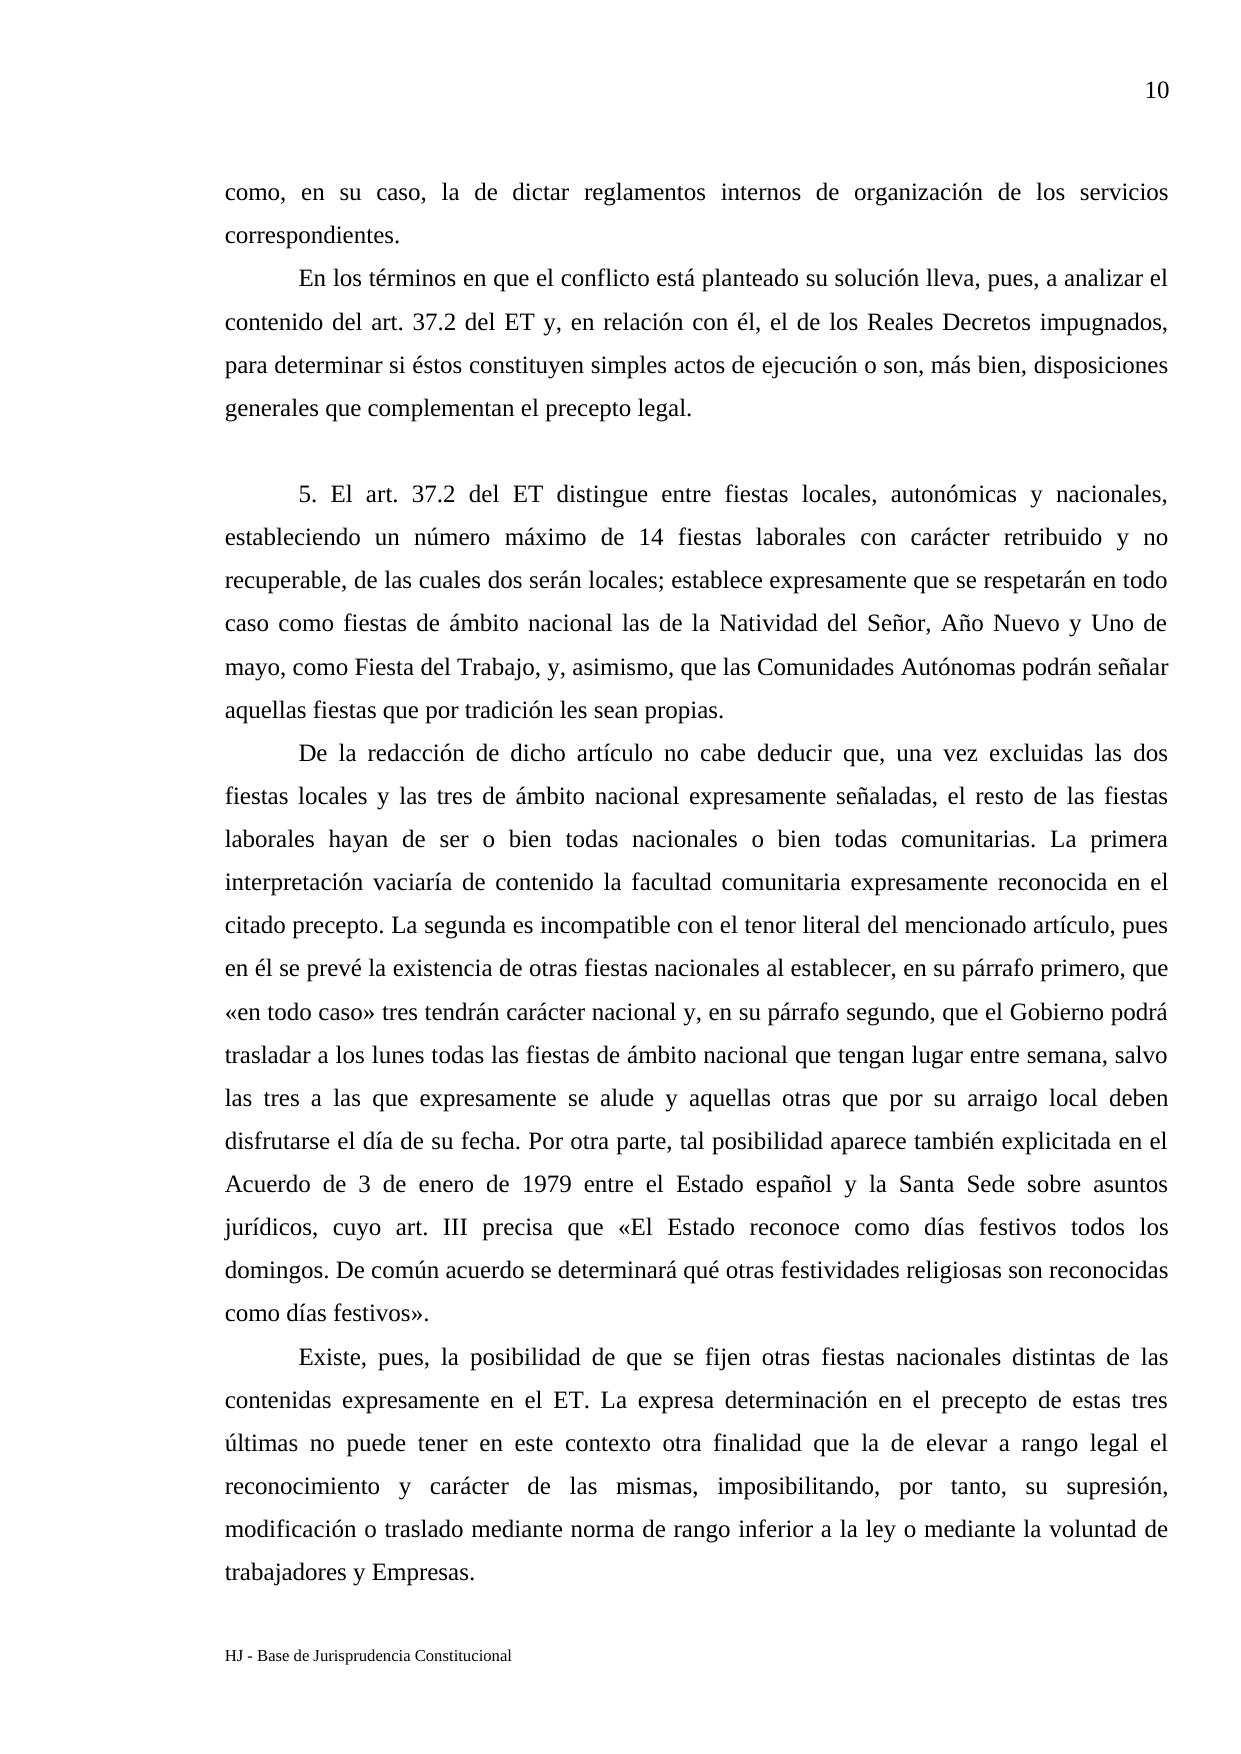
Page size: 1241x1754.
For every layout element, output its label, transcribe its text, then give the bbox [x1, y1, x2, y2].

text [224, 177, 1169, 249]
text En los términos en que el conflicto está planteado su solución lleva, pues, a analizar el contenido del art. 37.2 del ET y, en relación con él, el de los Reales Decretos impugnados, para determinar si éstos constituyen simples actos de ejecución o son, más bien, disposiciones generales que complementan el precepto legal. [224, 263, 1169, 422]
text De la redacción de dicho artículo no cabe deducir que, una vez excluidas las dos fiestas locales y las tres de ámbito nacional expresamente señaladas, el resto de las fiestas laborales hayan de ser o bien todas nacionales o bien todas comunitarias. La primera interpretación vaciaría de contenido la facultad comunitaria expresamente reconocida en el citado precepto. La segunda es incompatible con el tenor literal del mencionado artículo, pues en él se prevé la existencia de otras fiestas nacionales al establecer, en su párrafo primero, que «en todo caso» tres tendrán carácter nacional y, en su párrafo segundo, que el Gobierno podrá trasladar a los lunes todas las fiestas de ámbito nacional que tengan lugar entre semana, salvo las tres a las que expresamente se alude y aquellas otras que por su arraigo local deben disfrutarse el día de su fecha. Por otra parte, tal posibilidad aparece también explicitada en el Acuerdo de 3 de enero de 1979 entre el Estado español y la Santa Sede sobre asuntos jurídicos, cuyo art. III precisa que «El Estado reconoce como días festivos todos los domingos. De común acuerdo se determinará qué otras festividades religiosas son reconocidas como días festivos». [224, 738, 1169, 1327]
text Existe, pues, la posibilidad de que se fijen otras fiestas nacionales distintas de las contenidas expresamente en el ET. La expresa determinación en el precepto de estas tres últimas no puede tener en este contexto otra finalidad que la de elevar a rango legal el reconocimiento y carácter de las mismas, imposibilitando, por tanto, su supresión, modificación o traslado mediante norma de rango inferior a la ley o mediante la voluntad de trabajadores y Empresas. [224, 1342, 1169, 1586]
text 5. El art. 37.2 del ET distingue entre fiestas locales, autonómicas y nacionales, estableciendo un número máximo de 14 fiestas laborales con carácter retribuido y no recuperable, de las cuales dos serán locales; establece expresamente que se respetarán en todo caso como fiestas de ámbito nacional las de la Natividad del Señor, Año Nuevo y Uno de mayo, como Fiesta del Trabajo, y, asimismo, que las Comunidades Autónomas podrán señalar aquellas fiestas que por tradición les sean propias. [224, 479, 1169, 723]
